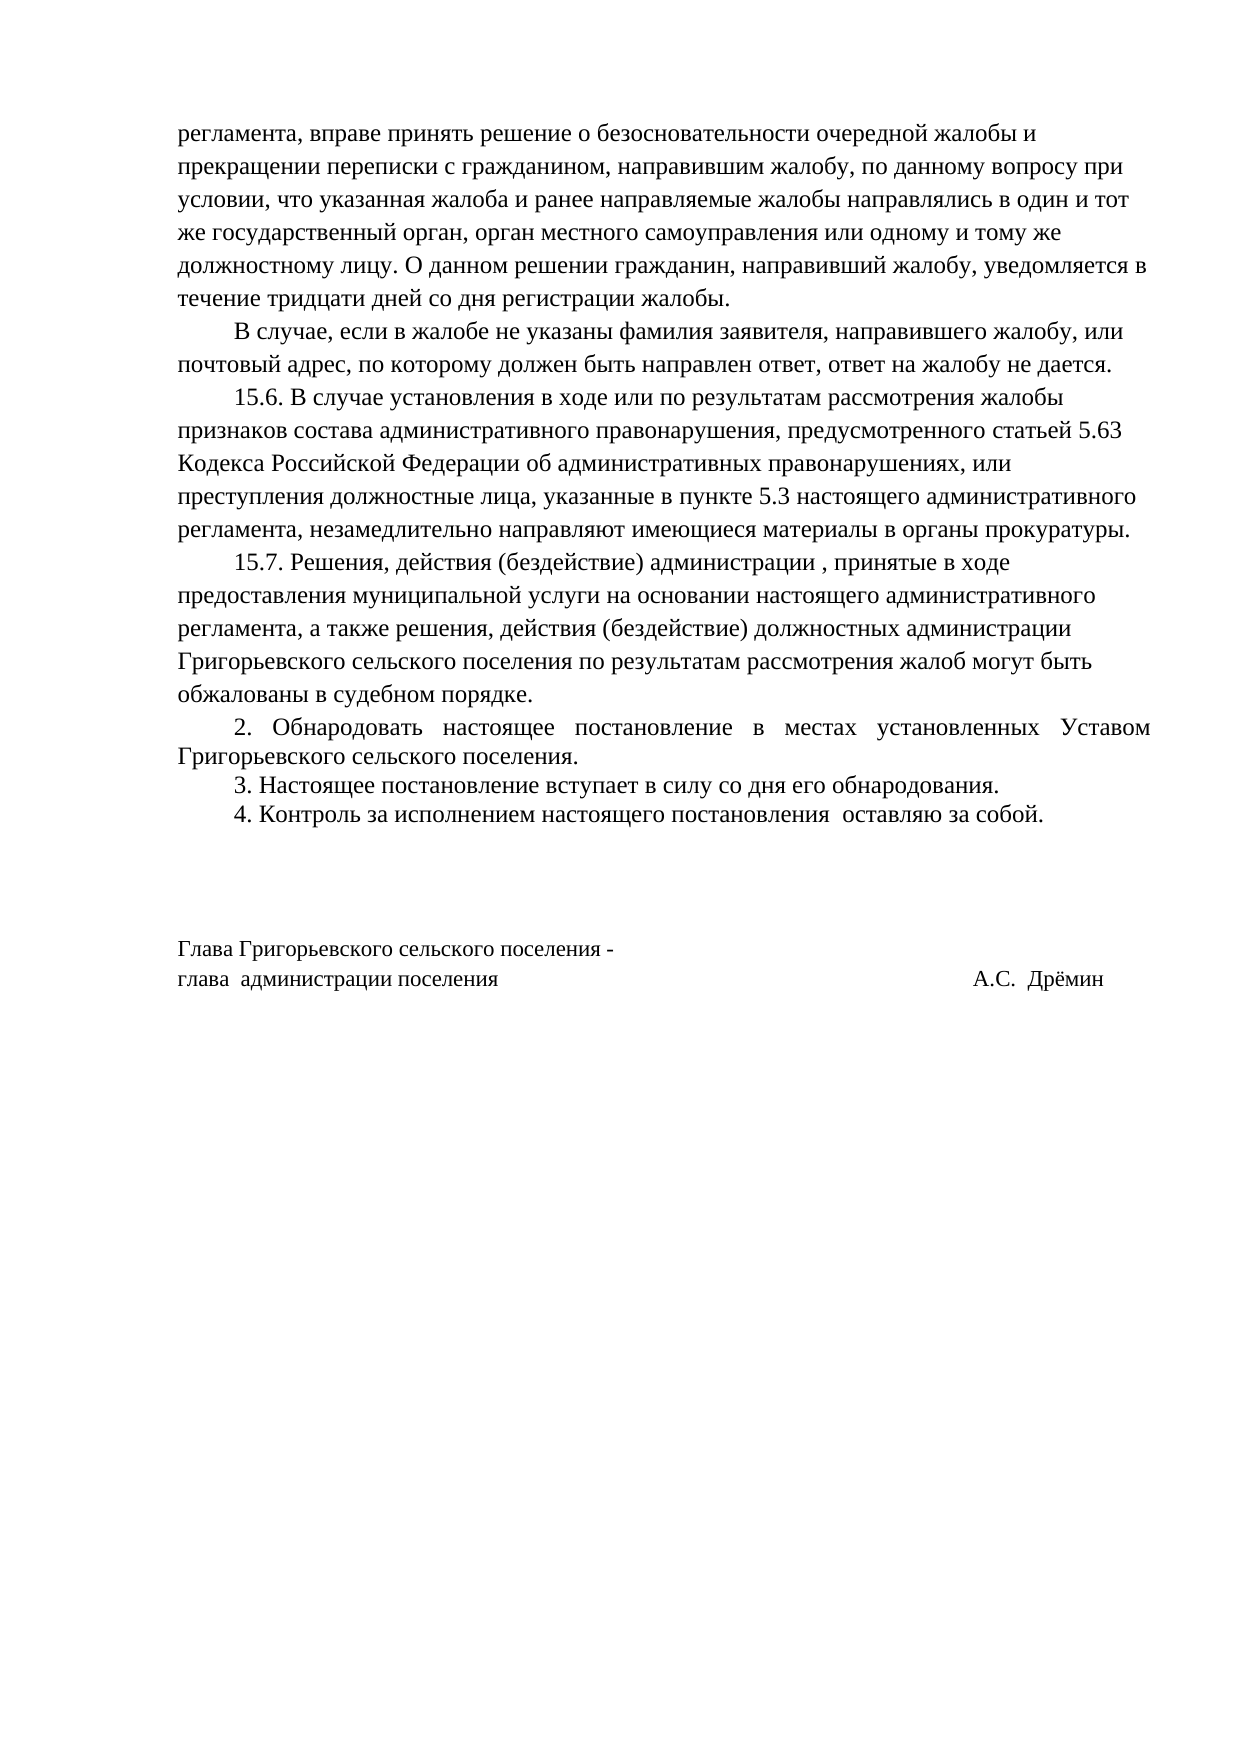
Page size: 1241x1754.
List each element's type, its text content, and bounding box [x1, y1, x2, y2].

text 15.6. В случае установления в ходе или по результатам рассмотрения жалобы признаков состава административного правонарушения, предусмотренного статьей 5.63 Кодекса Российской Федерации об административных правонарушениях, или преступления должностные лица, указанные в пункте 5.3 настоящего административного регламента, незамедлительно направляют имеющиеся материалы в органы прокуратуры. [177, 382, 1152, 543]
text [177, 118, 1152, 312]
text 15.7. Решения, действия (бездействие) администрации , принятые в ходе предоставления муниципальной услуги на основании настоящего административного регламента, а также решения, действия (бездействие) должностных администрации Григорьевского сельского поселения по результатам рассмотрения жалоб могут быть обжалованы в судебном порядке. [177, 547, 1152, 708]
text В случае, если в жалобе не указаны фамилия заявителя, направившего жалобу, или почтовый адрес, по которому должен быть направлен ответ, ответ на жалобу не дается. [177, 316, 1152, 378]
text 2. Обнародовать настоящее постановление в местах установленных Уставом Григорьевского сельского поселения. [177, 712, 1152, 770]
text 4. Контроль за исполнением настоящего постановления оставляю за собой. [177, 799, 1152, 827]
text 3. Настоящее постановление вступает в силу со дня его обнародования. [177, 770, 1152, 799]
text глава администрации поселения А.С. Дрёмин [177, 965, 1152, 992]
text Глава Григорьевского сельского поселения - [177, 935, 1152, 962]
